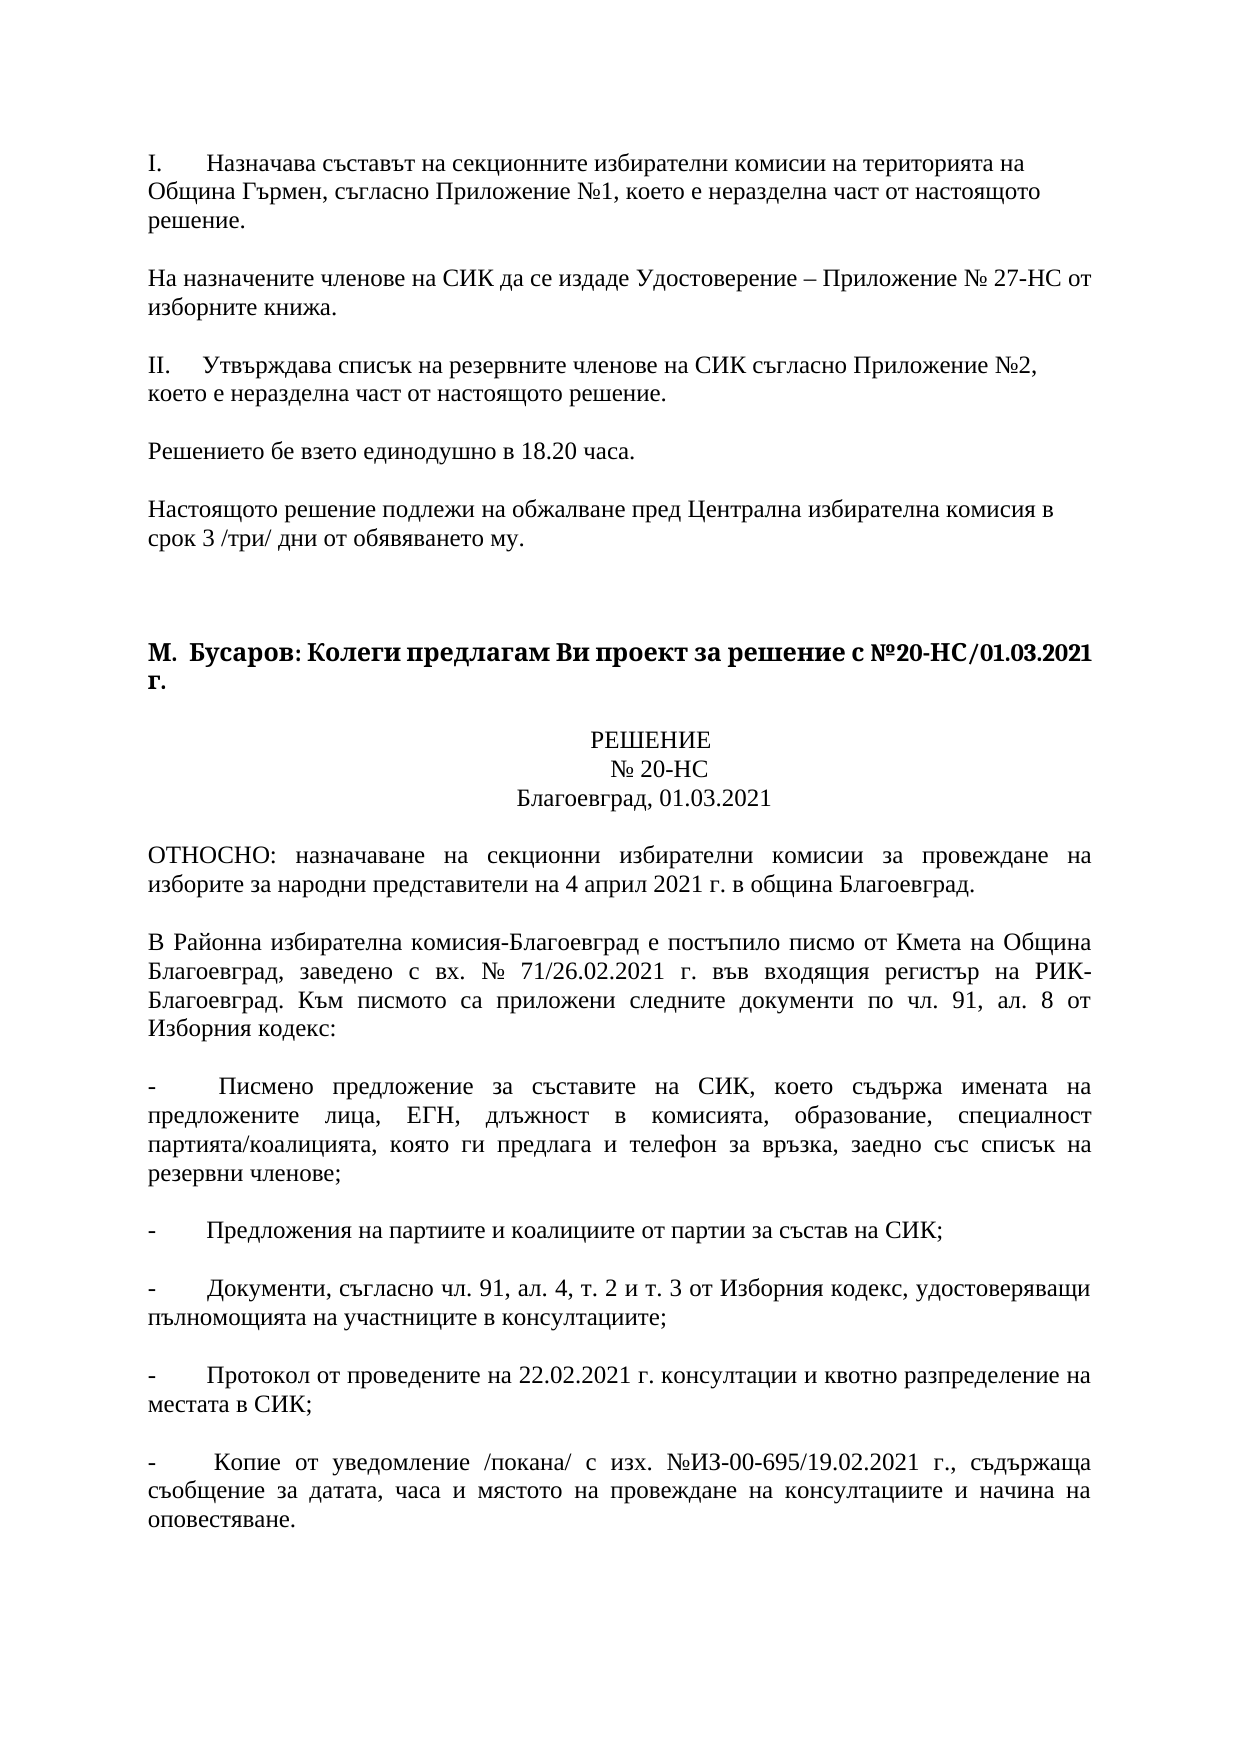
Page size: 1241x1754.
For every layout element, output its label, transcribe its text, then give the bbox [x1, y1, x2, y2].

text - Копие от уведомление /покана/ с изх. №ИЗ-00-695/19.02.2021 г., съдържаща съобщение за датата, часа и мястото на провеждане на консултациите и начина на оповестяване. [148, 1447, 1093, 1533]
text РЕШЕНИЕ № 20-НС Благоевград, 01.03.2021 [516, 725, 1093, 811]
text - Протокол от проведените на 22.02.2021 г. консултации и квотно разпределение на местата в СИК; [148, 1360, 1093, 1418]
text М. Бусаров: Колеги предлагам Ви проект за решение с №20-НС/01.03.2021 г. [148, 638, 1093, 696]
text ІІ. Утвърждава списък на резервните членове на СИК съгласно Приложение №2, което е неразделна част от настоящото решение. [148, 350, 1093, 407]
text ОТНОСНО: назначаване на секционни избирателни комисии за провеждане на изборите за народни представители на 4 април 2021 г. в община Благоевград. [148, 841, 1093, 898]
text Настоящото решение подлежи на обжалване пред Централна избирателна комисия в срок 3 /три/ дни от обявяването му. [148, 494, 1093, 552]
text І. Назначава съставът на секционните избирателни комисии на територията на Община Гърмен, съгласно Приложение №1, което е неразделна част от настоящото решение. [148, 148, 1093, 234]
text Решението бе взето единодушно в 18.20 часа. [148, 436, 1093, 465]
text В Районна избирателна комисия-Благоевград е постъпило писмо от Кмета на Община Благоевград, заведено с вх. № 71/26.02.2021 г. във входящия регистър на РИК-Благоевград. Към писмото са приложени следните документи по чл. 91, ал. 8 от Изборния кодекс: [148, 927, 1093, 1042]
text - Писмено предложение за съставите на СИК, което съдържа имената на предложените лица, ЕГН, длъжност в комисията, образование, специалност партията/коалицията, която ги предлага и телефон за връзка, заедно със списък на резервни членове; [148, 1071, 1093, 1186]
text - Документи, съгласно чл. 91, ал. 4, т. 2 и т. 3 от Изборния кодекс, удостоверяващи пълномощията на участниците в консултациите; [148, 1273, 1093, 1331]
text На назначените членове на СИК да се издаде Удостоверение – Приложение № 27-НС от изборните книжа. [148, 263, 1093, 321]
text - Предложения на партиите и коалициите от партии за състав на СИК; [148, 1216, 1093, 1244]
